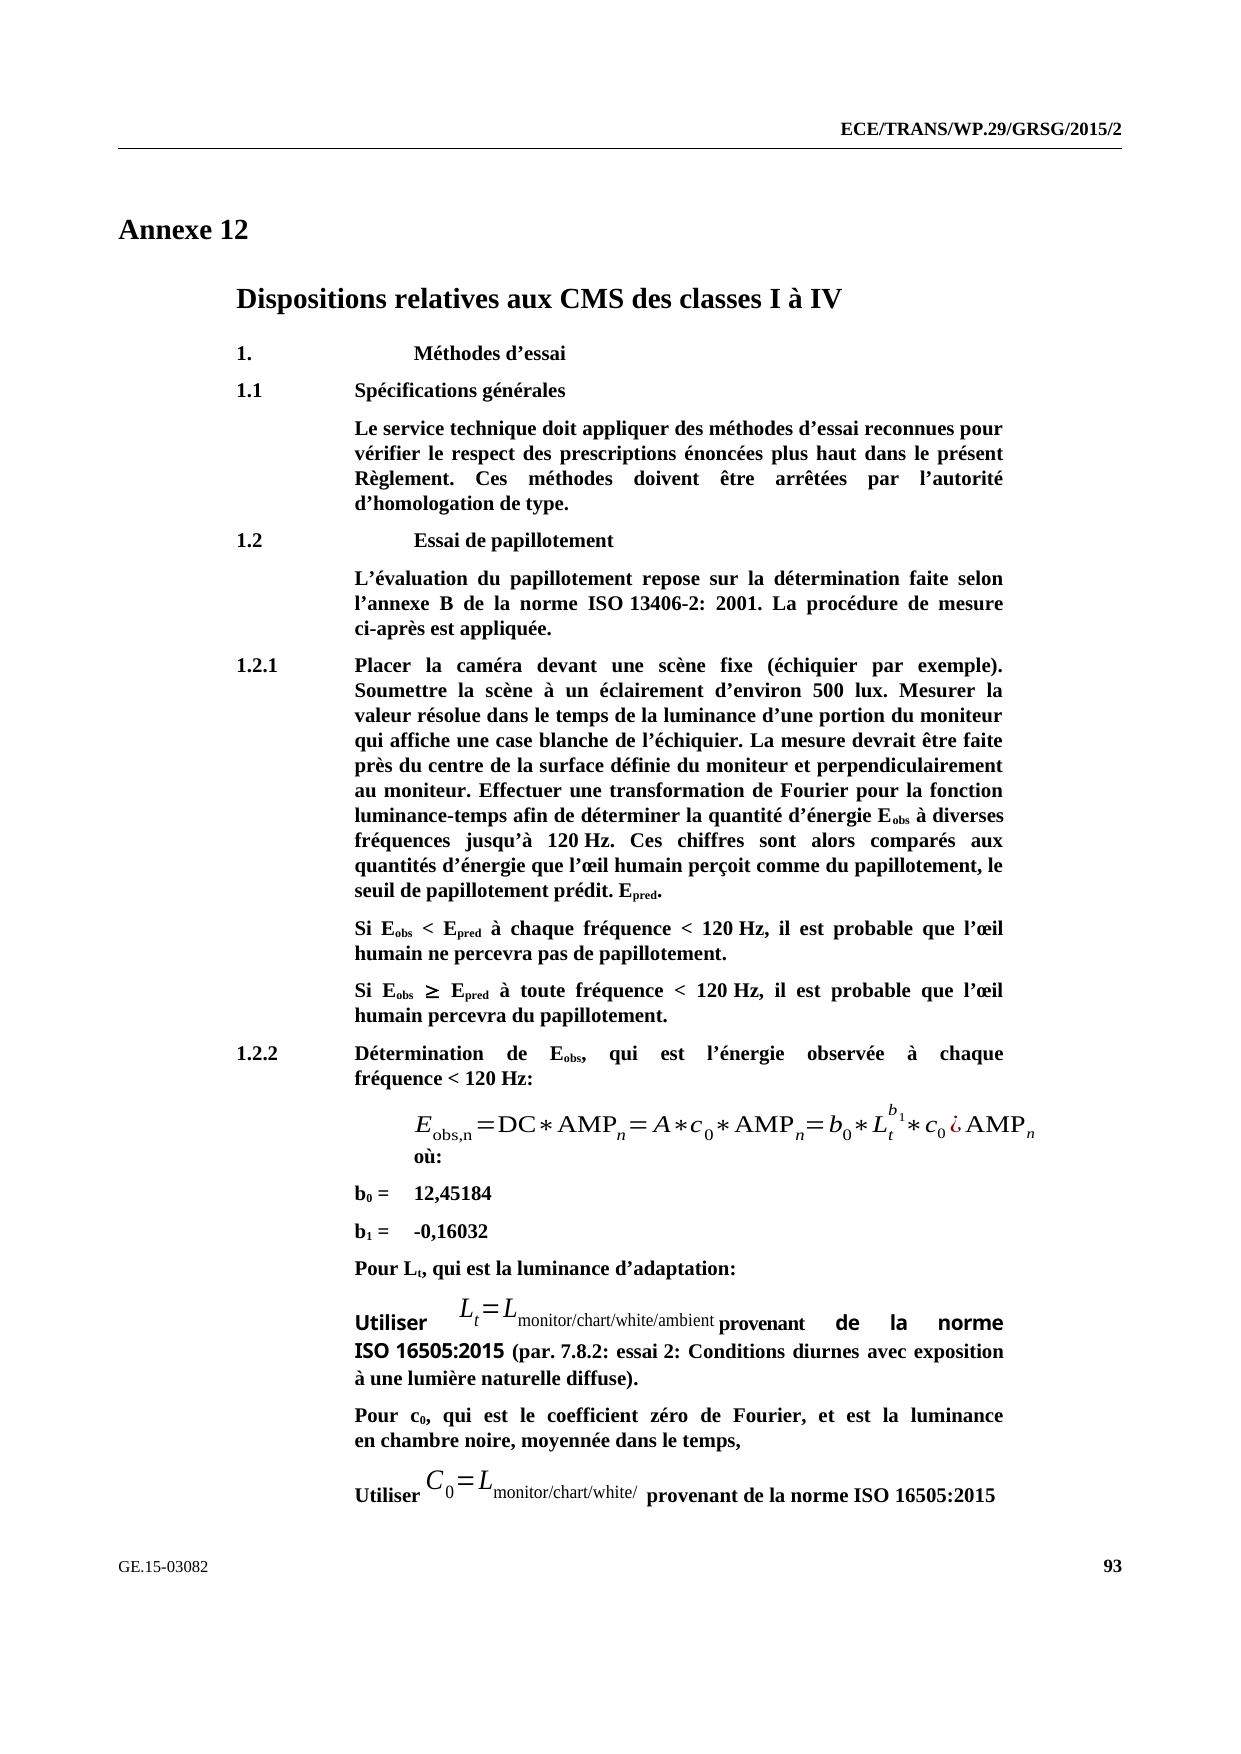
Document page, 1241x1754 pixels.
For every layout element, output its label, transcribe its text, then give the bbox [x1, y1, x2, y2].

text Le service technique doit appliquer des méthodes d’essai reconnues pour vérifier le respect des prescriptions énoncées plus haut dans le présent Règlement. Ces méthodes doivent être arrêtées par l’autorité d’homologation de type. [354, 415, 1004, 515]
text b0 = 12,45184 [354, 1180, 1004, 1205]
text 1. Méthodes d’essai [236, 340, 1004, 365]
text Utiliser provenant de la norme ISO 16505:2015 (par. 7.8.2: essai 2: Conditions diurnes avec exposition à une lumière naturelle diffuse). [354, 1293, 1004, 1390]
text où: [413, 1102, 1004, 1168]
text 1.2 Essai de papillotement [236, 527, 1004, 552]
text 1.2.2 Détermination de Eobs, qui est l’énergie observée à chaque fréquence < 120 Hz: [236, 1040, 1004, 1090]
text 1.2.1 Placer la caméra devant une scène fixe (échiquier par exemple). Soumettre la scène à un éclairement d’environ 500 lux. Mesurer la valeur résolue dans le temps de la luminance d’une portion du moniteur qui affiche une case blanche de l’échiquier. La mesure devrait être faite près du centre de la surface définie du moniteur et perpendiculairement au moniteur. Effectuer une transformation de Fourier pour la fonction luminance-temps afin de déterminer la quantité d’énergie Eobs à diverses fréquences jusqu’à 120 Hz. Ces chiffres sont alors comparés aux quantités d’énergie que l’œil humain perçoit comme du papillotement, le seuil de papillotement prédit. Epred. [236, 652, 1004, 902]
text L’évaluation du papillotement repose sur la détermination faite selon l’annexe B de la norme ISO 13406-2: 2001. La procédure de mesure ci-après est appliquée. [354, 565, 1004, 640]
text Si Eobs < Epred à chaque fréquence < 120 Hz, il est probable que l’œil humain ne percevra pas de papillotement. [354, 915, 1004, 965]
text 1.1 Spécifications générales [236, 377, 1004, 402]
text Pour Lt, qui est la luminance d’adaptation: [354, 1255, 1004, 1280]
text Annexe 12 [118, 215, 1004, 246]
text Pour c0, qui est le coefficient zéro de Fourier, et est la luminance en chambre noire, moyennée dans le temps, [354, 1402, 1004, 1452]
text Si Eobs Epred à toute fréquence < 120 Hz, il est probable que l’œil humain percevra du papillotement. [354, 977, 1004, 1027]
text Utiliser provenant de la norme ISO 16505:2015 [354, 1465, 1004, 1507]
text b1 = -0,16032 [354, 1218, 1004, 1243]
text Dispositions relatives aux CMS des classes I à IV [118, 283, 1004, 315]
